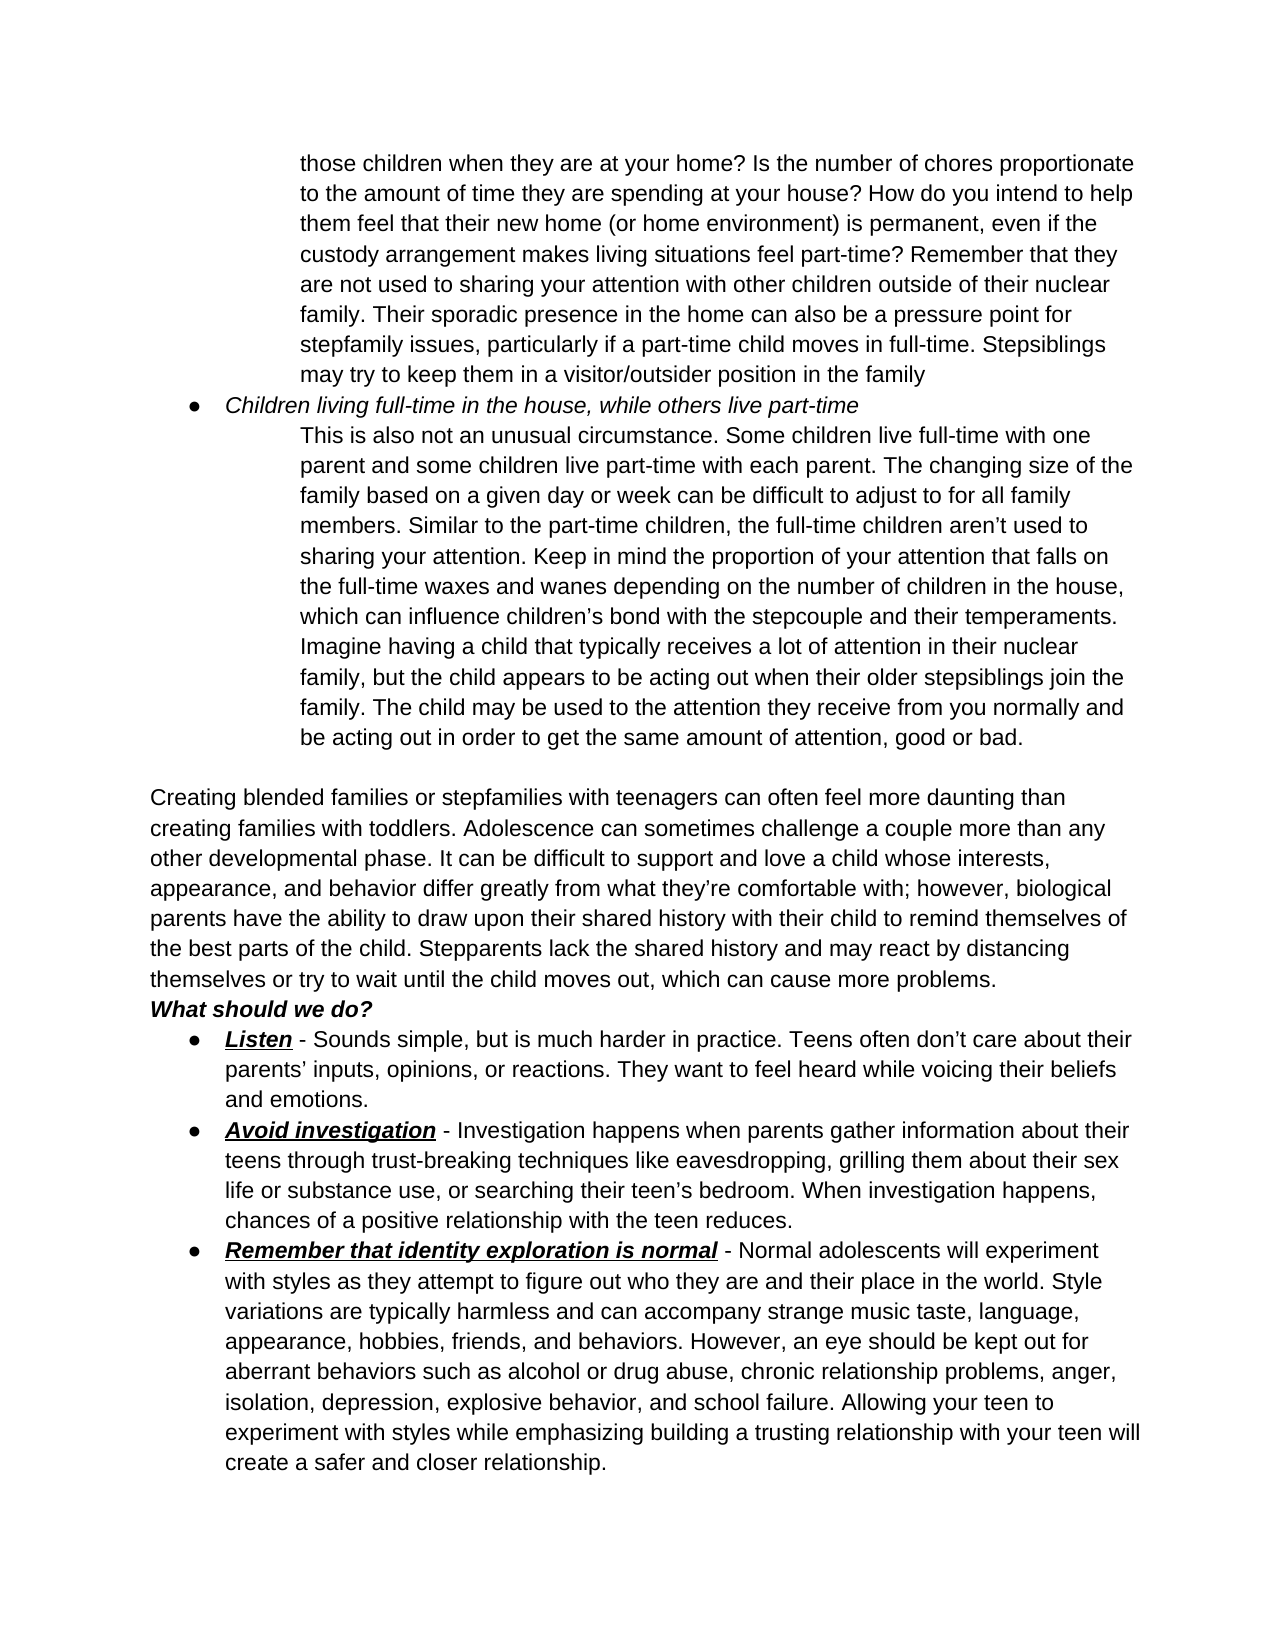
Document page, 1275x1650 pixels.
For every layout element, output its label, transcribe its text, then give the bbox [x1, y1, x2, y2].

list Remember that identity exploration is normal - Normal adolescents will experiment with styles as they attempt to figure out who they are and their place in the world. Style variations are typically harmless and can accompany strange music taste, language, appearance, hobbies, friends, and behaviors. However, an eye should be kept out for aberrant behaviors such as alcohol or drug abuse, chronic relationship problems, anger, isolation, depression, explosive behavior, and school failure. Allowing your teen to experiment with styles while emphasizing building a trusting relationship with your teen will create a safer and closer relationship. [187, 1237, 1144, 1475]
list Avoid investigation - Investigation happens when parents gather information about their teens through trust-breaking techniques like eavesdropping, grilling them about their sex life or substance use, or searching their teen’s bedroom. When investigation happens, chances of a positive relationship with the teen reduces. [187, 1117, 1144, 1234]
text This is also not an unusual circumstance. Some children live full-time with one parent and some children live part-time with each parent. The changing size of the family based on a given day or week can be difficult to adjust to for all family members. Similar to the part-time children, the full-time children aren’t used to sharing your attention. Keep in mind the proportion of your attention that falls on the full-time waxes and wanes depending on the number of children in the house, which can influence children’s bond with the stepcouple and their temperaments. Imagine having a child that typically receives a lot of attention in their nuclear family, but the child appears to be acting out when their older stepsiblings join the family. The child may be used to the attention they receive from you normally and be acting out in order to get the same amount of attention, good or bad. [300, 422, 1144, 750]
list Listen - Sounds simple, but is much harder in practice. Teens often don’t care about their parents’ inputs, opinions, or reactions. They want to feel heard while voicing their beliefs and emotions. [187, 1026, 1144, 1113]
subtitle Creating blended families or stepfamilies with teenagers can often feel more daunting than creating families with toddlers. Adolescence can sometimes challenge a couple more than any other developmental phase. It can be difficult to support and love a child whose interests, appearance, and behavior differ greatly from what they’re comfortable with; however, biological parents have the ability to draw upon their shared history with their child to remind themselves of the best parts of the child. Stepparents lack the shared history and may react by distancing themselves or try to wait until the child moves out, which can cause more problems. [150, 784, 1144, 992]
subtitle What should we do? [150, 996, 1144, 1022]
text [300, 150, 1144, 388]
list Children living full-time in the house, while others live part-time [187, 392, 1144, 418]
